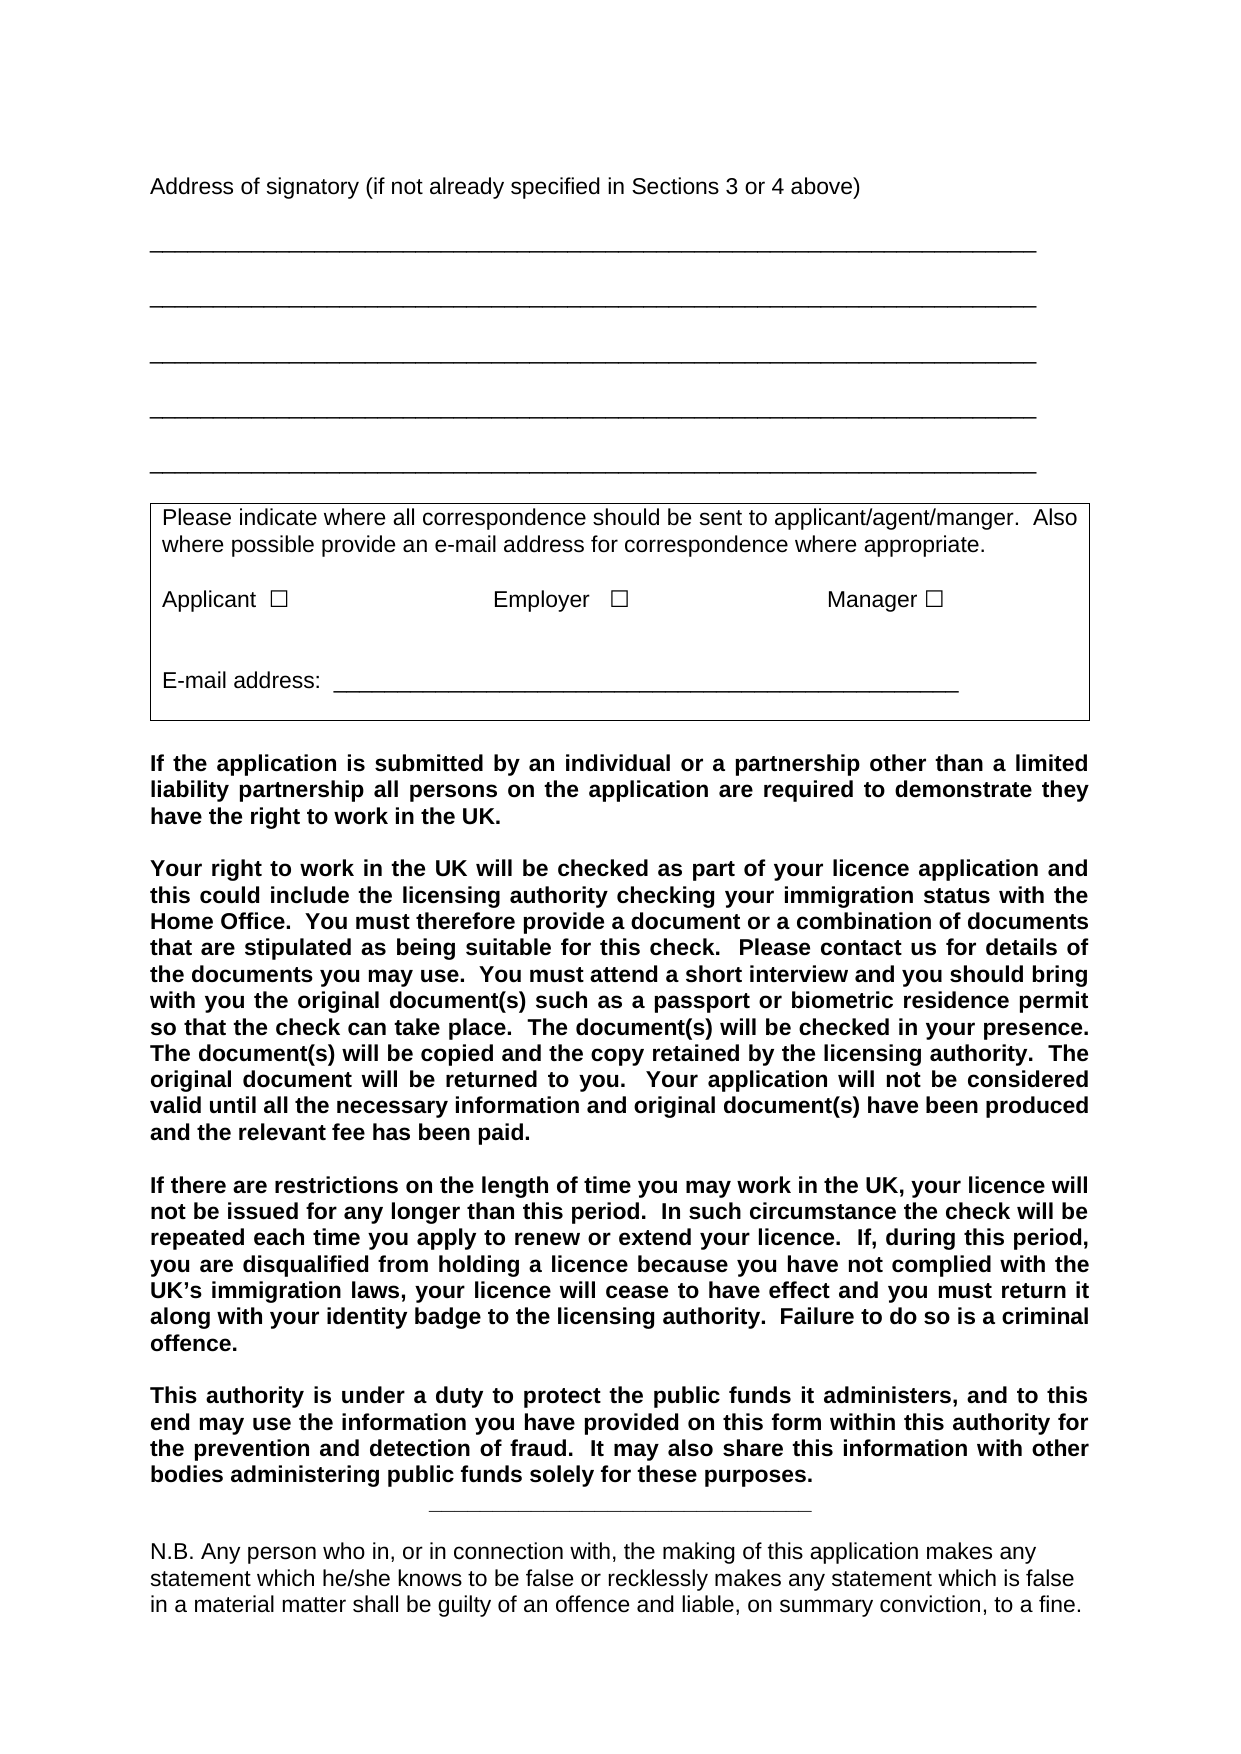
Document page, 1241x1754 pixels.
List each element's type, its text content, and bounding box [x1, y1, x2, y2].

text If there are restrictions on the length of time you may work in the UK, your licence will not be issued for any longer than this period. In such circumstance the check will be repeated each time you apply to renew or extend your licence. If, during this period, you are disqualified from holding a licence because you have not complied with the UK’s immigration laws, your licence will cease to have effect and you must return it along with your identity badge to the licensing authority. Failure to do so is a criminal offence. [150, 1172, 1090, 1356]
text Address of signatory (if not already specified in Sections 3 or 4 above) [150, 173, 1090, 199]
text If the application is submitted by an individual or a partnership other than a limited liability partnership all persons on the application are required to demonstrate they have the right to work in the UK. [150, 750, 1090, 829]
text ______________________________ [150, 1488, 1090, 1514]
text This authority is under a duty to protect the public funds it administers, and to this end may use the information you have provided on this form within this authority for the prevention and detection of fraud. It may also share this information with other bodies administering public funds solely for these purposes. [150, 1382, 1090, 1488]
table_header Please indicate where all correspondence should be sent to applicant/agent/manger. Also where possible provide an e-mail address for correspondence where appropriate. Applicant Employer Manager E-mail address: _________________________________________________ [151, 504, 1089, 720]
text Your right to work in the UK will be checked as part of your licence application and this could include the licensing authority checking your immigration status with the Home Office. You must therefore provide a document or a combination of documents that are stipulated as being suitable for this check. Please contact us for details of the documents you may use. You must attend a short interview and you should bring with you the original document(s) such as a passport or biometric residence permit so that the check can take place. The document(s) will be checked in your presence. The document(s) will be copied and the copy retained by the licensing authority. The original document will be returned to you. Your application will not be considered valid until all the necessary information and original document(s) have been produced and the relevant fee has been paid. [150, 855, 1090, 1145]
text N.B. Any person who in, or in connection with, the making of this application makes any statement which he/she knows to be false or recklessly makes any statement which is false in a material matter shall be guilty of an offence and liable, on summary conviction, to a fine. [150, 1538, 1090, 1617]
